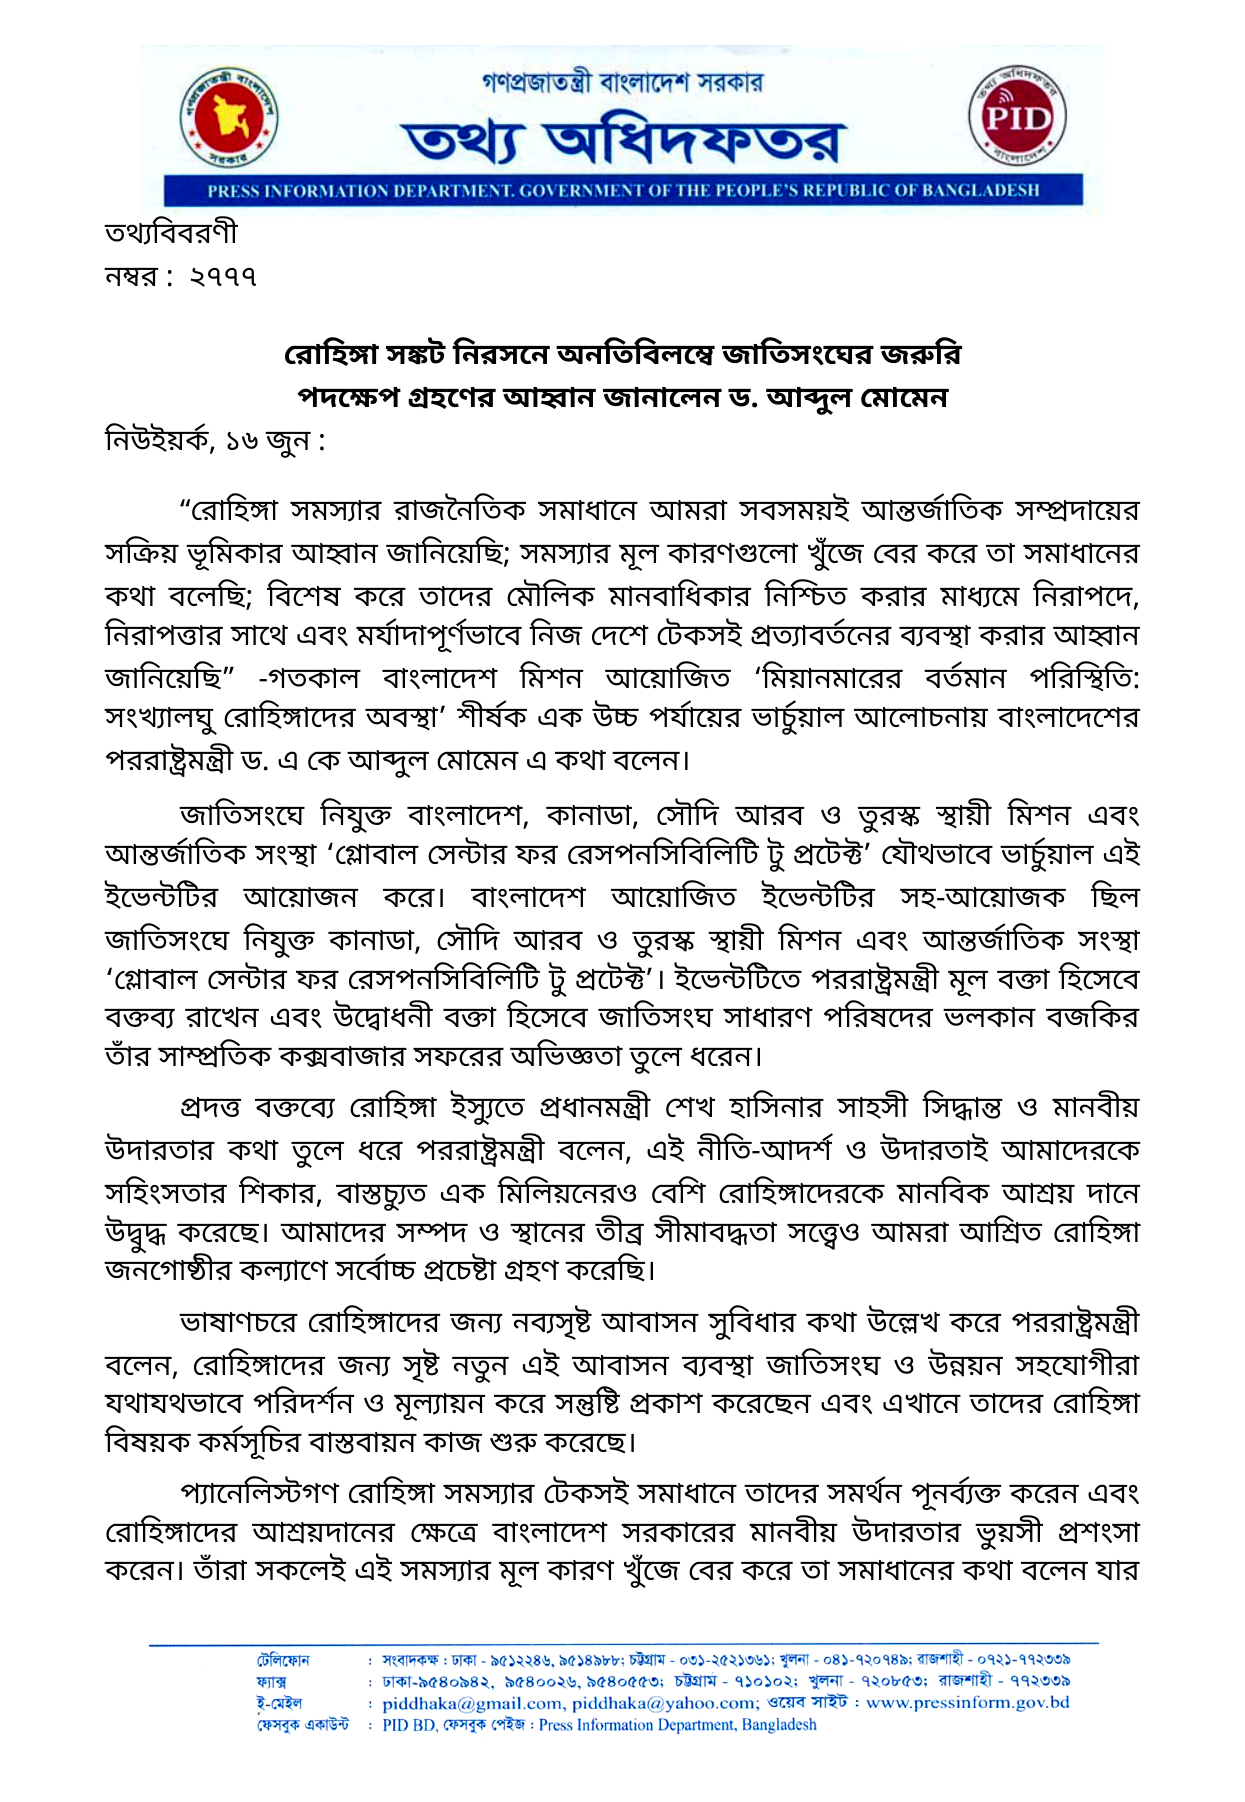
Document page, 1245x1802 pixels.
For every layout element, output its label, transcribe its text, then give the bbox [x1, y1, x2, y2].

text নিউইয়র্ক, ১৬ জুন : [105, 419, 1140, 462]
text পদক্ষেপ গ্রহণের আহ্বান জানালেন ড. আব্দুল মোমেন [105, 376, 1140, 419]
picture [146, 1640, 1099, 1742]
text তথ্যবিবরণী নম্বর : ২৭৭৭ [105, 216, 1140, 298]
text রোহিঙ্গা সঙ্কট নিরসনে অনতিবিলম্বে জাতিসংঘের জরুরি [105, 338, 1140, 376]
text “রোহিঙ্গা সমস্যার রাজনৈতিক সমাধানে আমরা সবসময়ই আন্তর্জাতিক সম্প্রদায়ের সক্রিয় ভূমিকার আহ্বান জানিয়েছি; সমস্যার মূল কারণগুলো খুঁজে বের করে তা সমাধানের কথা বলেছি; বিশেষ করে তাদের মৌলিক মানবাধিকার নিশ্চিত করার মাধ্যমে নিরাপদে, নিরাপত্তার সাথে এবং মর্যাদাপূর্ণভাবে নিজ দেশে টেকসই প্রত্যাবর্তনের ব্যবস্থা করার আহ্বান জানিয়েছি” -গতকাল বাংলাদেশ মিশন আয়োজিত ‘মিয়ানমারের বর্তমান পরিস্থিতি: সংখ্যালঘু রোহিঙ্গাদের অবস্থা’ শীর্ষক এক উচ্চ পর্যায়ের ভার্চুয়াল আলোচনায় বাংলাদেশের পররাষ্ট্রমন্ত্রী ড. এ কে আব্দুল মোমেন এ কথা বলেন। [105, 490, 1140, 782]
text ভাষাণচরে রোহিঙ্গাদের জন্য নব্যসৃষ্ট আবাসন সুবিধার কথা উল্লেখ করে পররাষ্ট্রমন্ত্রী বলেন, রোহিঙ্গাদের জন্য সৃষ্ট নতুন এই আবাসন ব্যবস্থা জাতিসংঘ ও উন্নয়ন সহযোগীরা যথাযথভাবে পরিদর্শন ও মূল্যায়ন করে সন্তুষ্টি প্রকাশ করেছেন এবং এখানে তাদের রোহিঙ্গা বিষয়ক কর্মসূচির বাস্তবায়ন কাজ শুরু করেছে। [105, 1305, 1140, 1464]
text জাতিসংঘে নিযুক্ত বাংলাদেশ, কানাডা, সৌদি আরব ও তুরস্ক স্থায়ী মিশন এবং আন্তর্জাতিক সংস্থা ‘গ্লোবাল সেন্টার ফর রেসপনসিবিলিটি টু প্রটেক্ট’ যৌথভাবে ভার্চুয়াল এই ইভেন্টটির আয়োজন করে। বাংলাদেশ আয়োজিত ইভেন্টটির সহ-আয়োজক ছিল জাতিসংঘে নিযুক্ত কানাডা, সৌদি আরব ও তুরস্ক স্থায়ী মিশন এবং আন্তর্জাতিক সংস্থা ‘গ্লোবাল সেন্টার ফর রেসপনসিবিলিটি টু প্রটেক্ট’। ইভেন্টটিতে পররাষ্ট্রমন্ত্রী মূল বক্তা হিসেবে বক্তব্য রাখেন এবং উদ্বোধনী বক্তা হিসেবে জাতিসংঘ সাধারণ পরিষদের ভলকান বজকির তাঁর সাম্প্রতিক কক্সবাজার সফরের অভিজ্ঞতা তুলে ধরেন। [105, 794, 1140, 1078]
text প্রদত্ত বক্তব্যে রোহিঙ্গা ইস্যুতে প্রধানমন্ত্রী শেখ হাসিনার সাহসী সিদ্ধান্ত ও মানবীয় উদারতার কথা তুলে ধরে পররাষ্ট্রমন্ত্রী বলেন, এই নীতি-আদর্শ ও উদারতাই আমাদেরকে সহিংসতার শিকার, বাস্তচ্যুত এক মিলিয়নেরও বেশি রোহিঙ্গাদেরকে মানবিক আশ্রয় দানে উদ্বুদ্ধ করেছে। আমাদের সম্পদ ও স্থানের তীব্র সীমাবদ্ধতা সত্ত্বেও আমরা আশ্রিত রোহিঙ্গা জনগোষ্ঠীর কল্যাণে সর্বোচ্চ প্রচেষ্টা গ্রহণ করেছি। [105, 1091, 1140, 1293]
